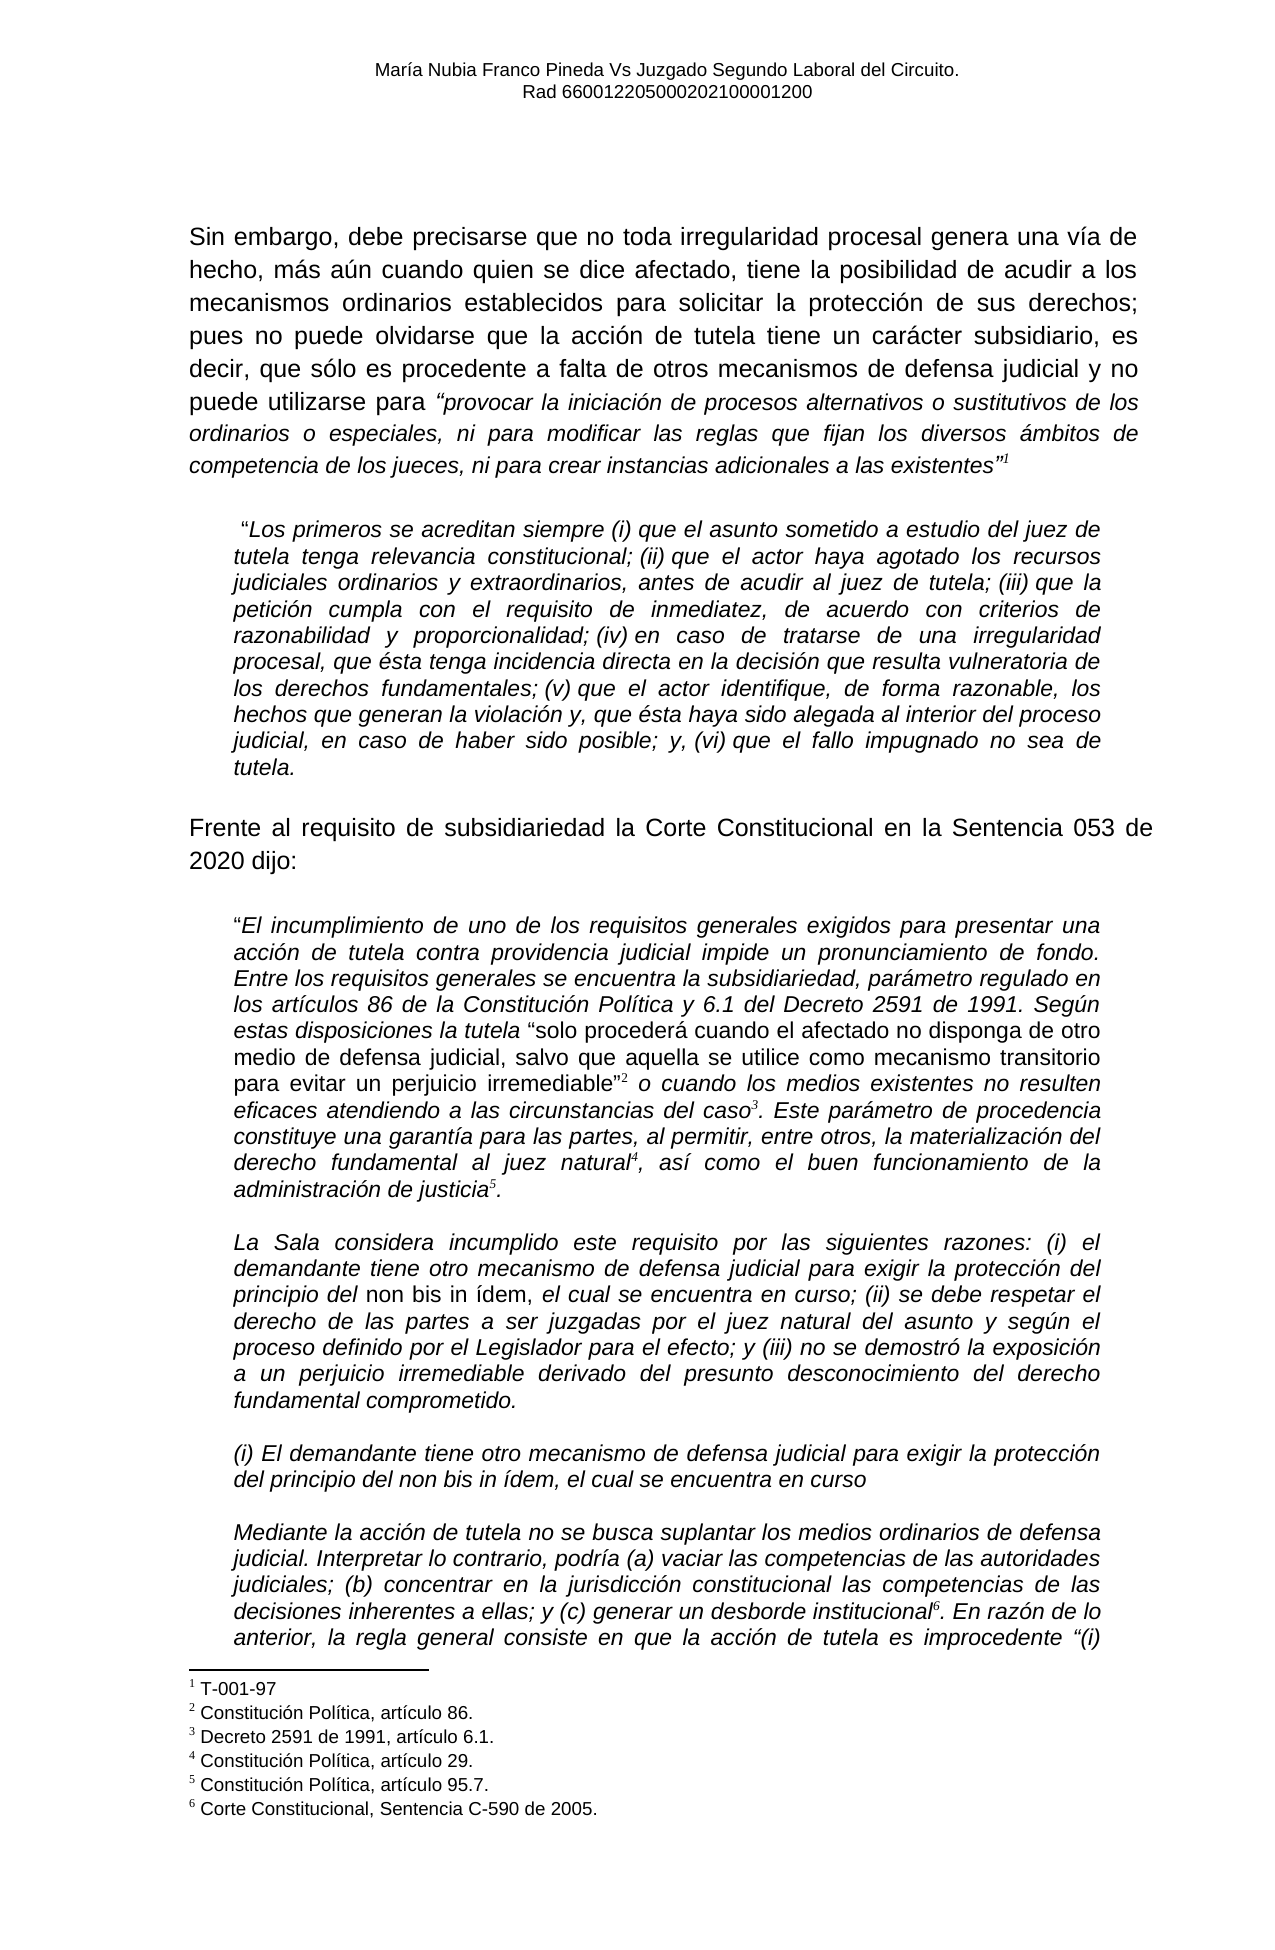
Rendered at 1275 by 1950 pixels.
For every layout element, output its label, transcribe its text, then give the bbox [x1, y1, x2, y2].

text (i) El demandante tiene otro mecanismo de defensa judicial para exigir la protección del principio del non bis in ídem, el cual se encuentra en curso [233, 1439, 1101, 1492]
text “El incumplimiento de uno de los requisitos generales exigidos para presentar una acción de tutela contra providencia judicial impide un pronunciamiento de fondo. Entre los requisitos generales se encuentra la subsidiariedad, parámetro regulado en los artículos 86 de la Constitución Política y 6.1 del Decreto 2591 de 1991. Según estas disposiciones la tutela “solo procederá cuando el afectado no disponga de otro medio de defensa judicial, salvo que aquella se utilice como mecanismo transitorio para evitar un perjuicio irremediable” o cuando los medios existentes no resulten eficaces atendiendo a las circunstancias del caso. Este parámetro de procedencia constituye una garantía para las partes, al permitir, entre otros, la materialización del derecho fundamental al juez natural, así como el buen funcionamiento de la administración de justicia. [233, 912, 1101, 1202]
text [233, 1518, 1101, 1650]
text La Sala considera incumplido este requisito por las siguientes razones: (i) el demandante tiene otro mecanismo de defensa judicial para exigir la protección del principio del non bis in ídem, el cual se encuentra en curso; (ii) se debe respetar el derecho de las partes a ser juzgadas por el juez natural del asunto y según el proceso definido por el Legislador para el efecto; y (iii) no se demostró la exposición a un perjuicio irremediable derivado del presunto desconocimiento del derecho fundamental comprometido. [233, 1229, 1101, 1413]
text Frente al requisito de subsidiariedad la Corte Constitucional en la Sentencia 053 de 2020 dijo: [189, 813, 1154, 875]
text “Los primeros se acreditan siempre (i) que el asunto sometido a estudio del juez de tutela tenga relevancia constitucional; (ii) que el actor haya agotado los recursos judiciales ordinarios y extraordinarios, antes de acudir al juez de tutela; (iii) que la petición cumpla con el requisito de inmediatez, de acuerdo con criterios de razonabilidad y proporcionalidad; (iv) en caso de tratarse de una irregularidad procesal, que ésta tenga incidencia directa en la decisión que resulta vulneratoria de los derechos fundamentales; (v) que el actor identifique, de forma razonable, los hechos que generan la violación y, que ésta haya sido alegada al interior del proceso judicial, en caso de haber sido posible; y, (vi) que el fallo impugnado no sea de tutela. [233, 516, 1101, 780]
text Sin embargo, debe precisarse que no toda irregularidad procesal genera una vía de hecho, más aún cuando quien se dice afectado, tiene la posibilidad de acudir a los mecanismos ordinarios establecidos para solicitar la protección de sus derechos; pues no puede olvidarse que la acción de tutela tiene un carácter subsidiario, es decir, que sólo es procedente a falta de otros mecanismos de defensa judicial y no puede utilizarse para “provocar la iniciación de procesos alternativos o sustitutivos de los ordinarios o especiales, ni para modificar las reglas que fijan los diversos ámbitos de competencia de los jueces, ni para crear instancias adicionales a las existentes” [189, 222, 1140, 479]
